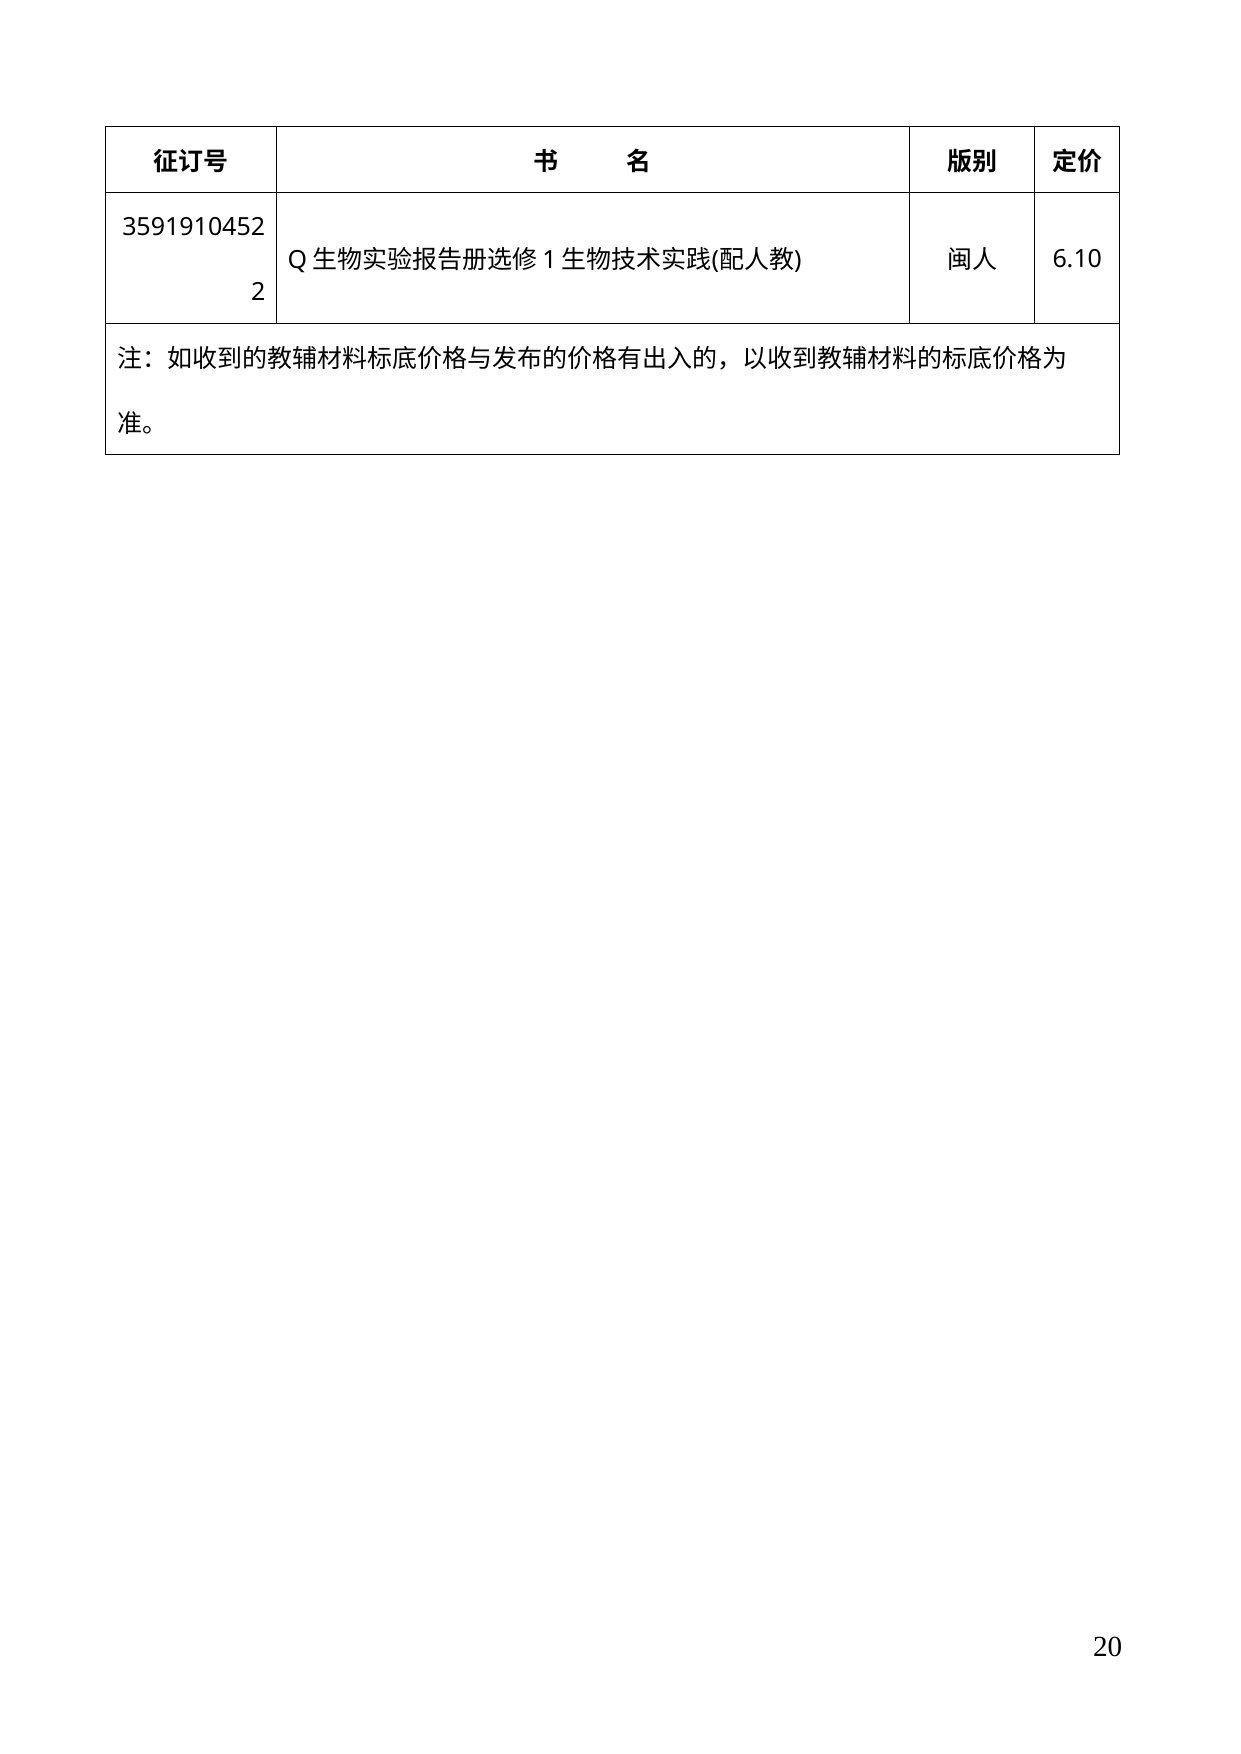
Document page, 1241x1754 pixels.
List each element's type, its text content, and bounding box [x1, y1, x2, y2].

table_cell 35919104522 [106, 193, 276, 323]
table_cell 闽人 [910, 193, 1034, 323]
table_header 书 名 [277, 127, 909, 192]
table_header 征订号 [106, 127, 276, 192]
table_cell 注：如收到的教辅材料标底价格与发布的价格有出入的，以收到教辅材料的标底价格为准。 [106, 324, 1119, 454]
table_header 定价 [1035, 127, 1119, 192]
table_cell Q生物实验报告册选修1生物技术实践(配人教) [277, 193, 909, 323]
table_cell 6.10 [1035, 193, 1119, 323]
table_header 版别 [910, 127, 1034, 192]
